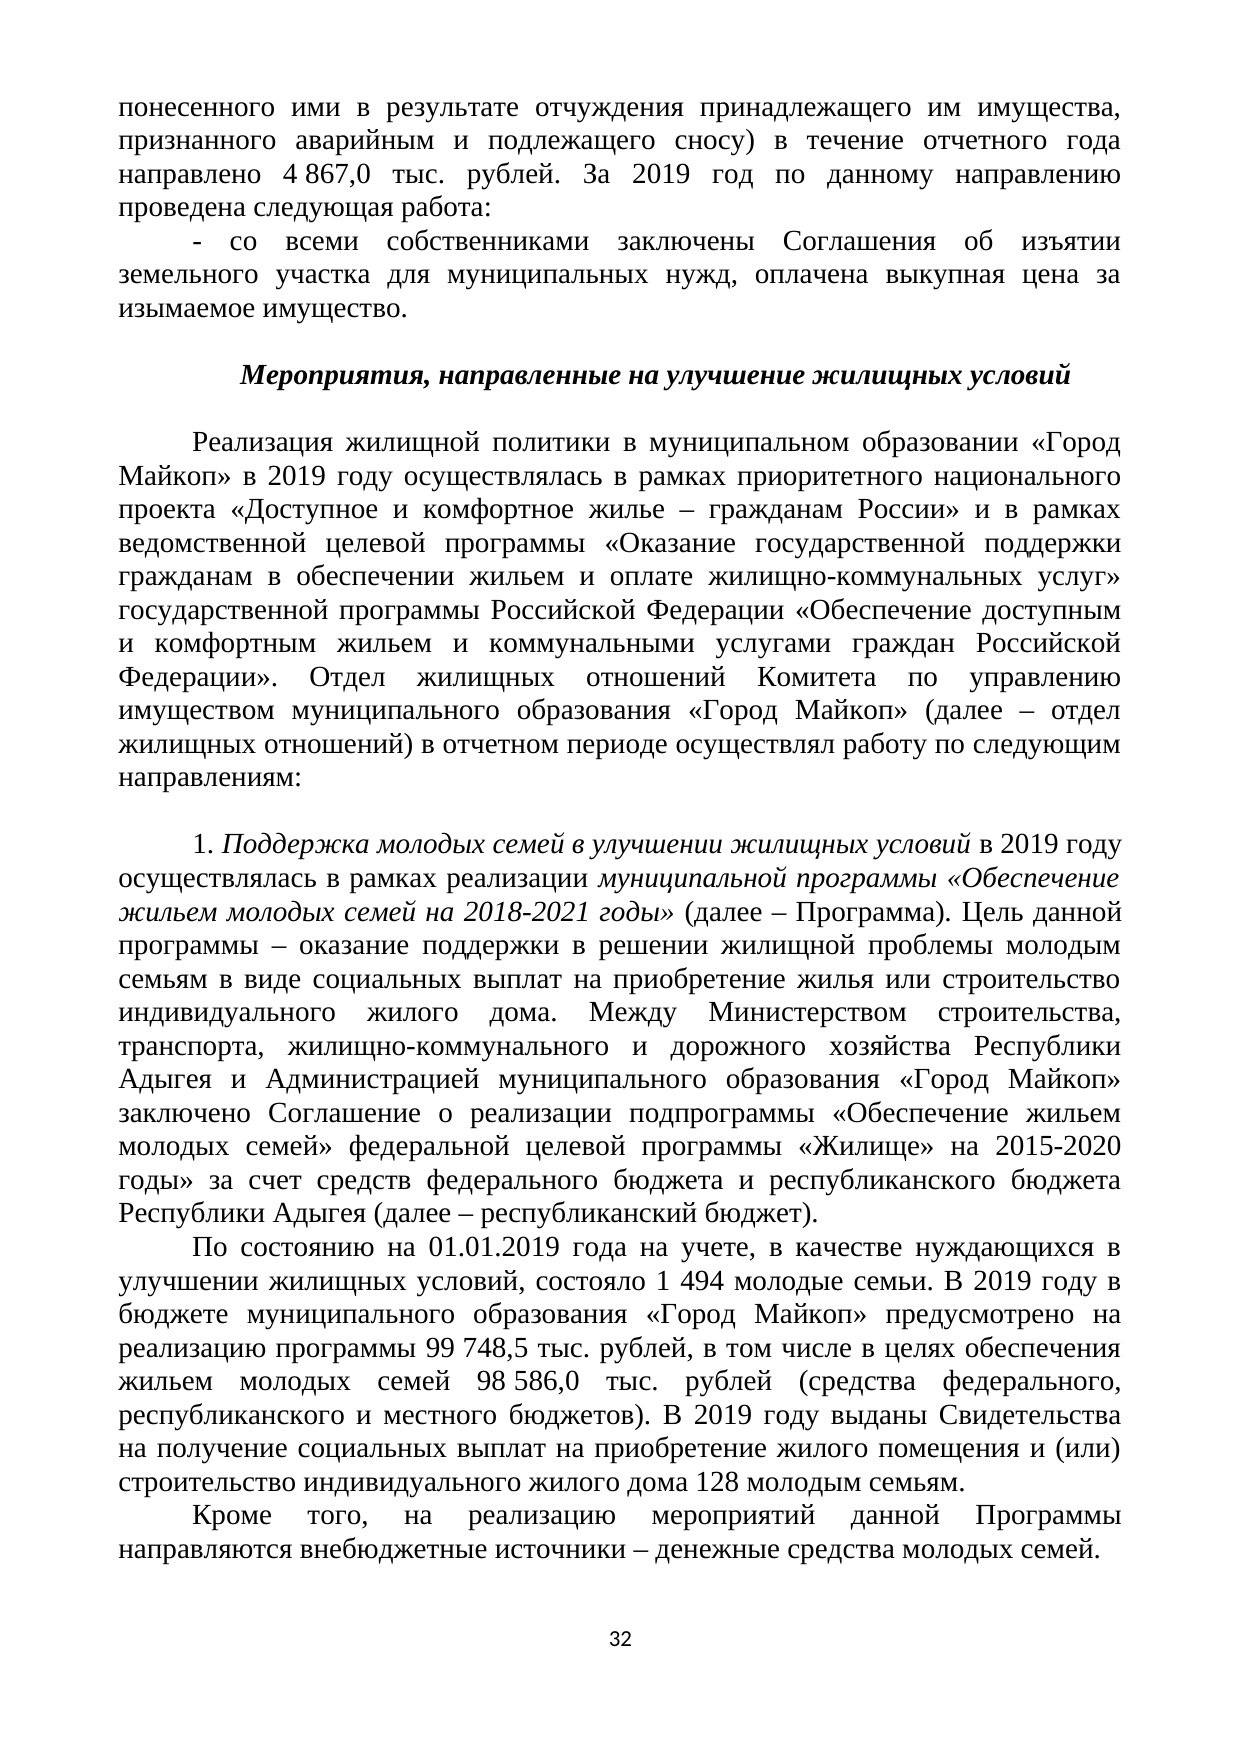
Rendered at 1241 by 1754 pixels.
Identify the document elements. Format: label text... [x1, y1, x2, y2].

text Мероприятия, направленные на улучшение жилищных условий [118, 357, 1122, 391]
text Реализация жилищной политики в муниципальном образовании «Город Майкоп» в 2019 году осуществлялась в рамках приоритетного национального проекта «Доступное и комфортное жилье – гражданам России» и в рамках ведомственной целевой программы «Оказание государственной поддержки гражданам в обеспечении жильем и оплате жилищно-коммунальных услуг» государственной программы Российской Федерации «Обеспечение доступным и комфортным жильем и коммунальными услугами граждан Российской Федерации». Отдел жилищных отношений Комитета по управлению имуществом муниципального образования «Город Майкоп» (далее – отдел жилищных отношений) в отчетном периоде осуществлял работу по следующим направлениям: [118, 424, 1122, 793]
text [118, 89, 1122, 223]
text Кроме того, на реализацию мероприятий данной Программы направляются внебюджетные источники – денежные средства молодых семей. [118, 1497, 1122, 1564]
list Поддержка молодых семей в улучшении жилищных условий в 2019 году осуществлялась в рамках реализации муниципальной программы «Обеспечение жильем молодых семей на 2018-2021 годы» (далее – Программа). Цель данной программы – оказание поддержки в решении жилищной проблемы молодым семьям в виде социальных выплат на приобретение жилья или строительство индивидуального жилого дома. Между Министерством строительства, транспорта, жилищно-коммунального и дорожного хозяйства Республики Адыгея и Администрацией муниципального образования «Город Майкоп» заключено Соглашение о реализации подпрограммы «Обеспечение жильем молодых семей» федеральной целевой программы «Жилище» на 2015-2020 годы» за счет средств федерального бюджета и республиканского бюджета Республики Адыгея (далее – республиканский бюджет). [118, 827, 1122, 1229]
text - со всеми собственниками заключены Соглашения об изъятии земельного участка для муниципальных нужд, оплачена выкупная цена за изымаемое имущество. [118, 223, 1122, 323]
text По состоянию на 01.01.2019 года на учете, в качестве нуждающихся в улучшении жилищных условий, состояло 1 494 молодые семьи. В 2019 году в бюджете муниципального образования «Город Майкоп» предусмотрено на реализацию программы 99 748,5 тыс. рублей, в том числе в целях обеспечения жильем молодых семей 98 586,0 тыс. рублей (средства федерального, республиканского и местного бюджетов). В 2019 году выданы Свидетельства на получение социальных выплат на приобретение жилого помещения и (или) строительство индивидуального жилого дома 128 молодым семьям. [118, 1229, 1122, 1497]
